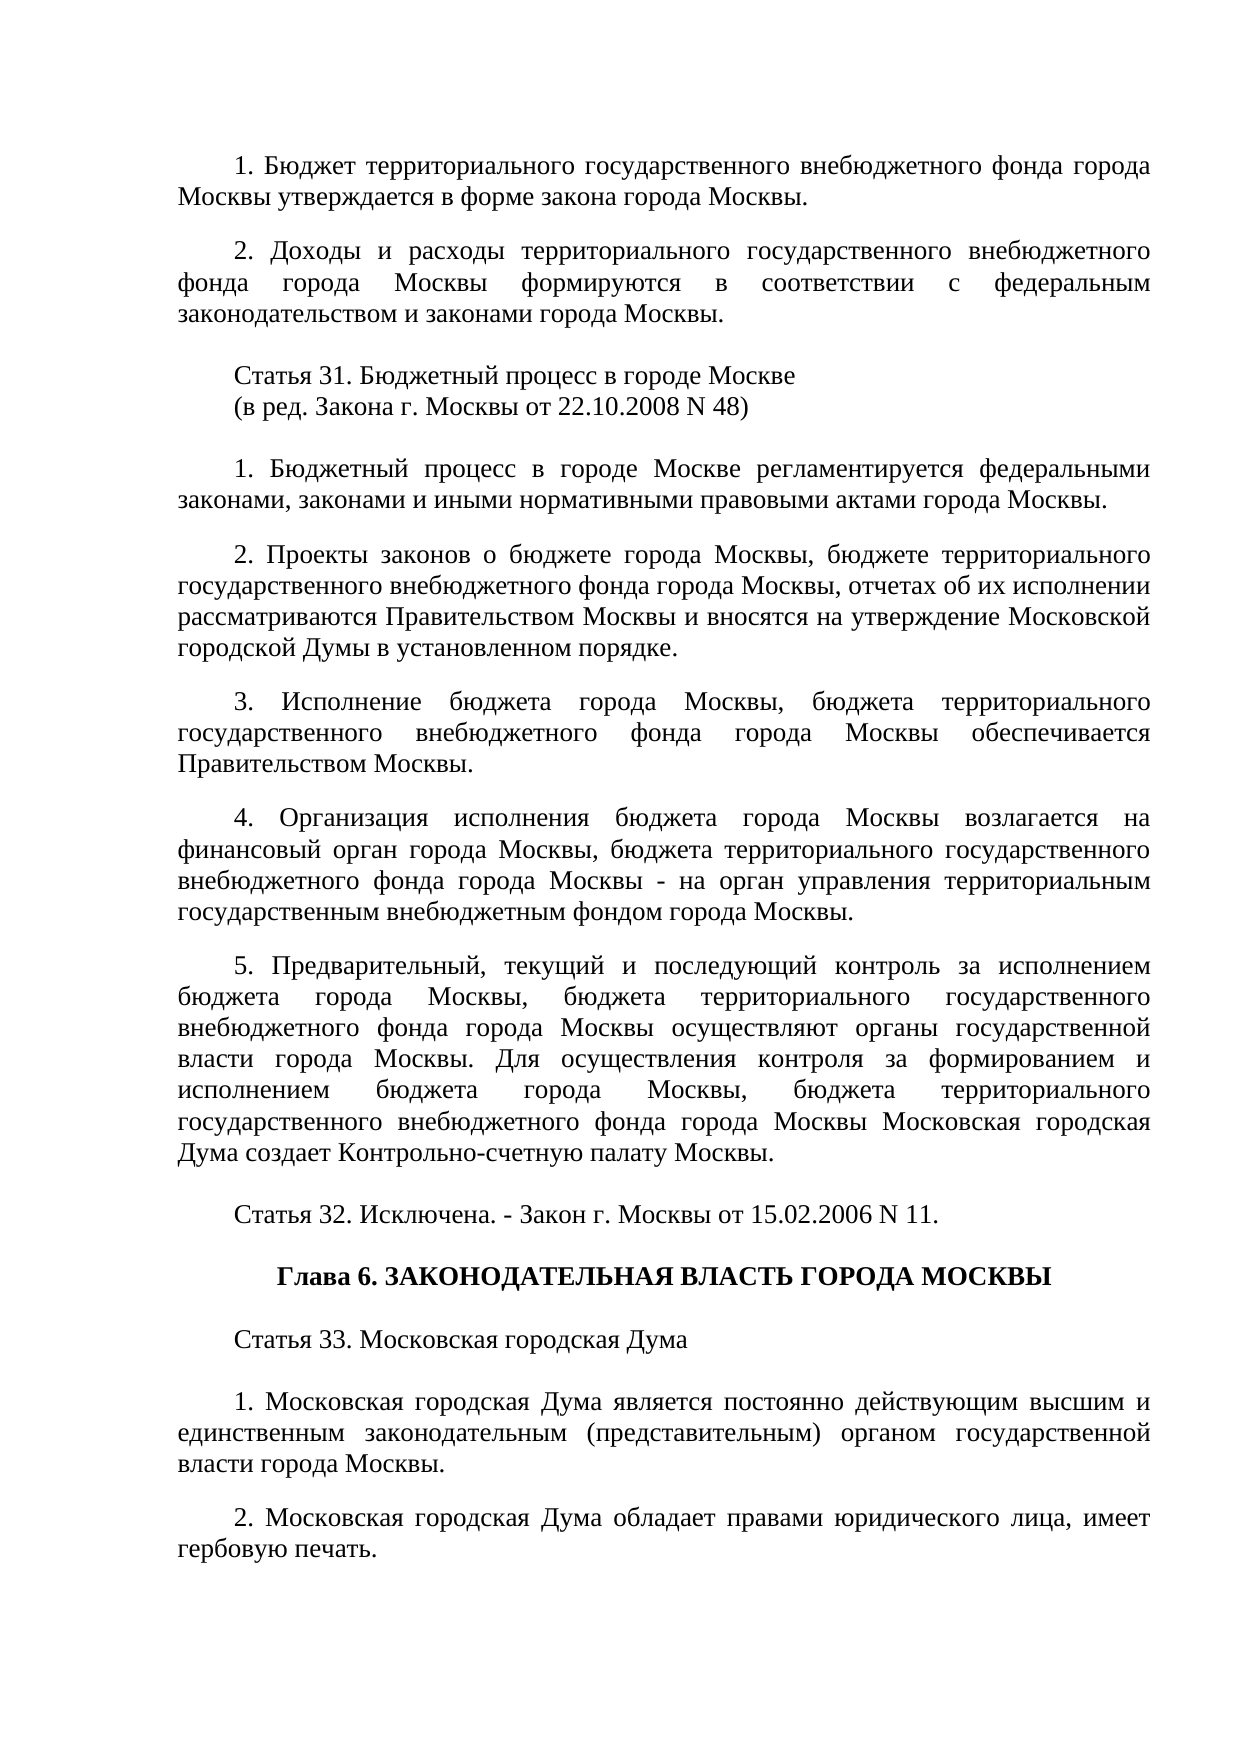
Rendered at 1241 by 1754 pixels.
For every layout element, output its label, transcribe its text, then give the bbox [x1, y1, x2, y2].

text 1. Бюджетный процесс в городе Москве регламентируется федеральными законами, законами и иными нормативными правовыми актами города Москвы. [177, 452, 1152, 515]
text 5. Предварительный, текущий и последующий контроль за исполнением бюджета города Москвы, бюджета территориального государственного внебюджетного фонда города Москвы осуществляют органы государственной власти города Москвы. Для осуществления контроля за формированием и исполнением бюджета города Москвы, бюджета территориального государственного внебюджетного фонда города Москвы Московская городская Дума создает Контрольно-счетную палату Москвы. [177, 949, 1152, 1167]
text Статья 32. Исключена. - Закон г. Москвы от 15.02.2006 N 11. [177, 1198, 1152, 1229]
text 3. Исполнение бюджета города Москвы, бюджета территориального государственного внебюджетного фонда города Москвы обеспечивается Правительством Москвы. [177, 685, 1152, 779]
text 2. Доходы и расходы территориального государственного внебюджетного фонда города Москвы формируются в соответствии с федеральным законодательством и законами города Москвы. [177, 234, 1152, 328]
text 1. Бюджет территориального государственного внебюджетного фонда города Москвы утверждается в форме закона города Москвы. [177, 149, 1152, 212]
text (в ред. Закона г. Москвы от 22.10.2008 N 48) [177, 390, 1152, 421]
text 1. Московская городская Дума является постоянно действующим высшим и единственным законодательным (представительным) органом государственной власти города Москвы. [177, 1385, 1152, 1478]
title Глава 6. ЗАКОНОДАТЕЛЬНАЯ ВЛАСТЬ ГОРОДА МОСКВЫ [177, 1261, 1152, 1292]
text 2. Проекты законов о бюджете города Москвы, бюджете территориального государственного внебюджетного фонда города Москвы, отчетах об их исполнении рассматриваются Правительством Москвы и вносятся на утверждение Московской городской Думы в установленном порядке. [177, 538, 1152, 662]
text Статья 33. Московская городская Дума [177, 1323, 1152, 1354]
text 4. Организация исполнения бюджета города Москвы возлагается на финансовый орган города Москвы, бюджета территориального государственного внебюджетного фонда города Москвы - на орган управления территориальным государственным внебюджетным фондом города Москвы. [177, 802, 1152, 926]
text 2. Московская городская Дума обладает правами юридического лица, имеет гербовую печать. [177, 1501, 1152, 1564]
text Статья 31. Бюджетный процесс в городе Москве [177, 359, 1152, 390]
